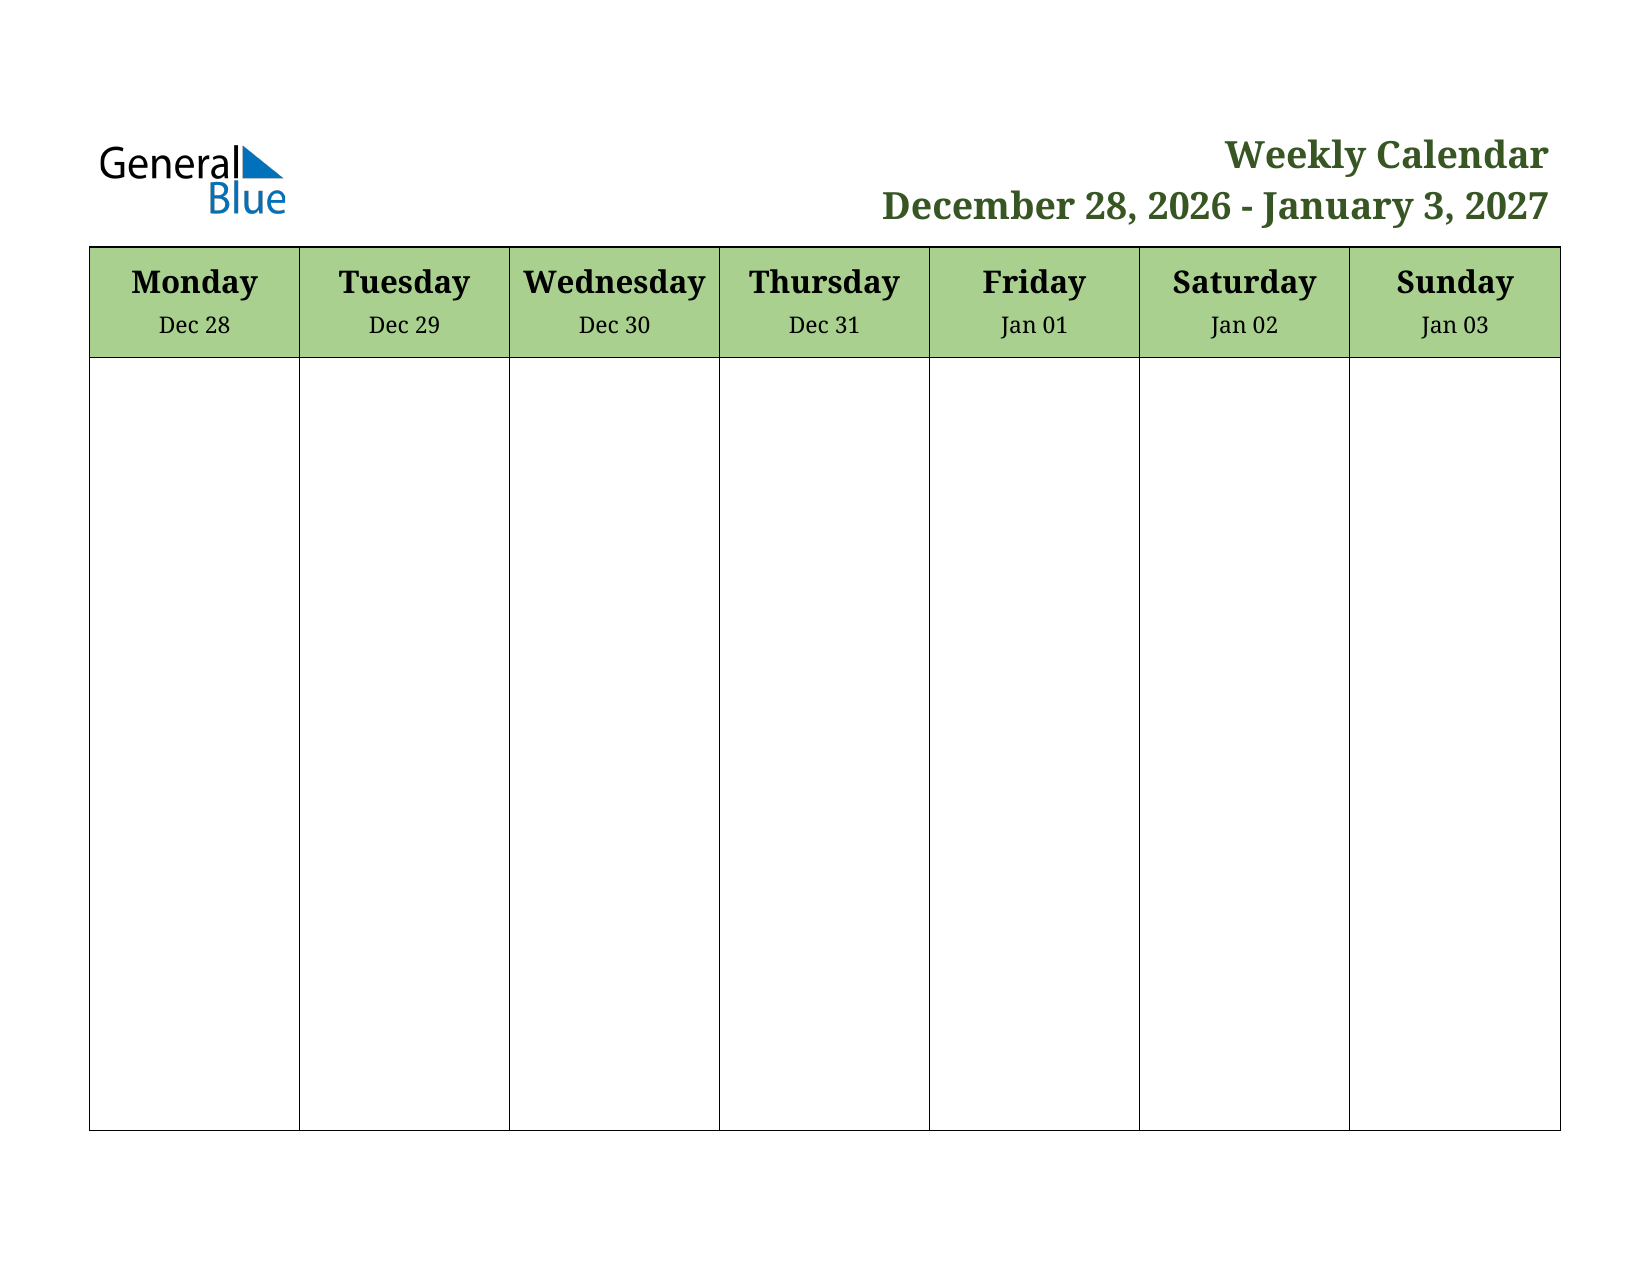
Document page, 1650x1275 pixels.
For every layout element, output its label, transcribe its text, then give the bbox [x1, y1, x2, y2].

picture [100, 145, 286, 214]
table_cell [1350, 358, 1560, 1130]
table_cell [720, 358, 929, 1130]
table_cell Thursday Dec 31 [720, 248, 929, 357]
table_header Weekly Calendar December 28, 2026 - January 3, 2027 [299, 113, 1561, 246]
table_header [89, 113, 299, 246]
table_cell [930, 358, 1139, 1130]
table_cell Saturday Jan 02 [1140, 248, 1349, 357]
table_cell [90, 358, 299, 1130]
table_cell Sunday Jan 03 [1350, 248, 1560, 357]
table_cell Monday Dec 28 [90, 248, 299, 357]
table_cell [300, 358, 509, 1130]
table_cell Wednesday Dec 30 [510, 248, 719, 357]
table_cell Friday Jan 01 [930, 248, 1139, 357]
table_cell [510, 358, 719, 1130]
table_cell [1140, 358, 1349, 1130]
table_cell Tuesday Dec 29 [300, 248, 509, 357]
